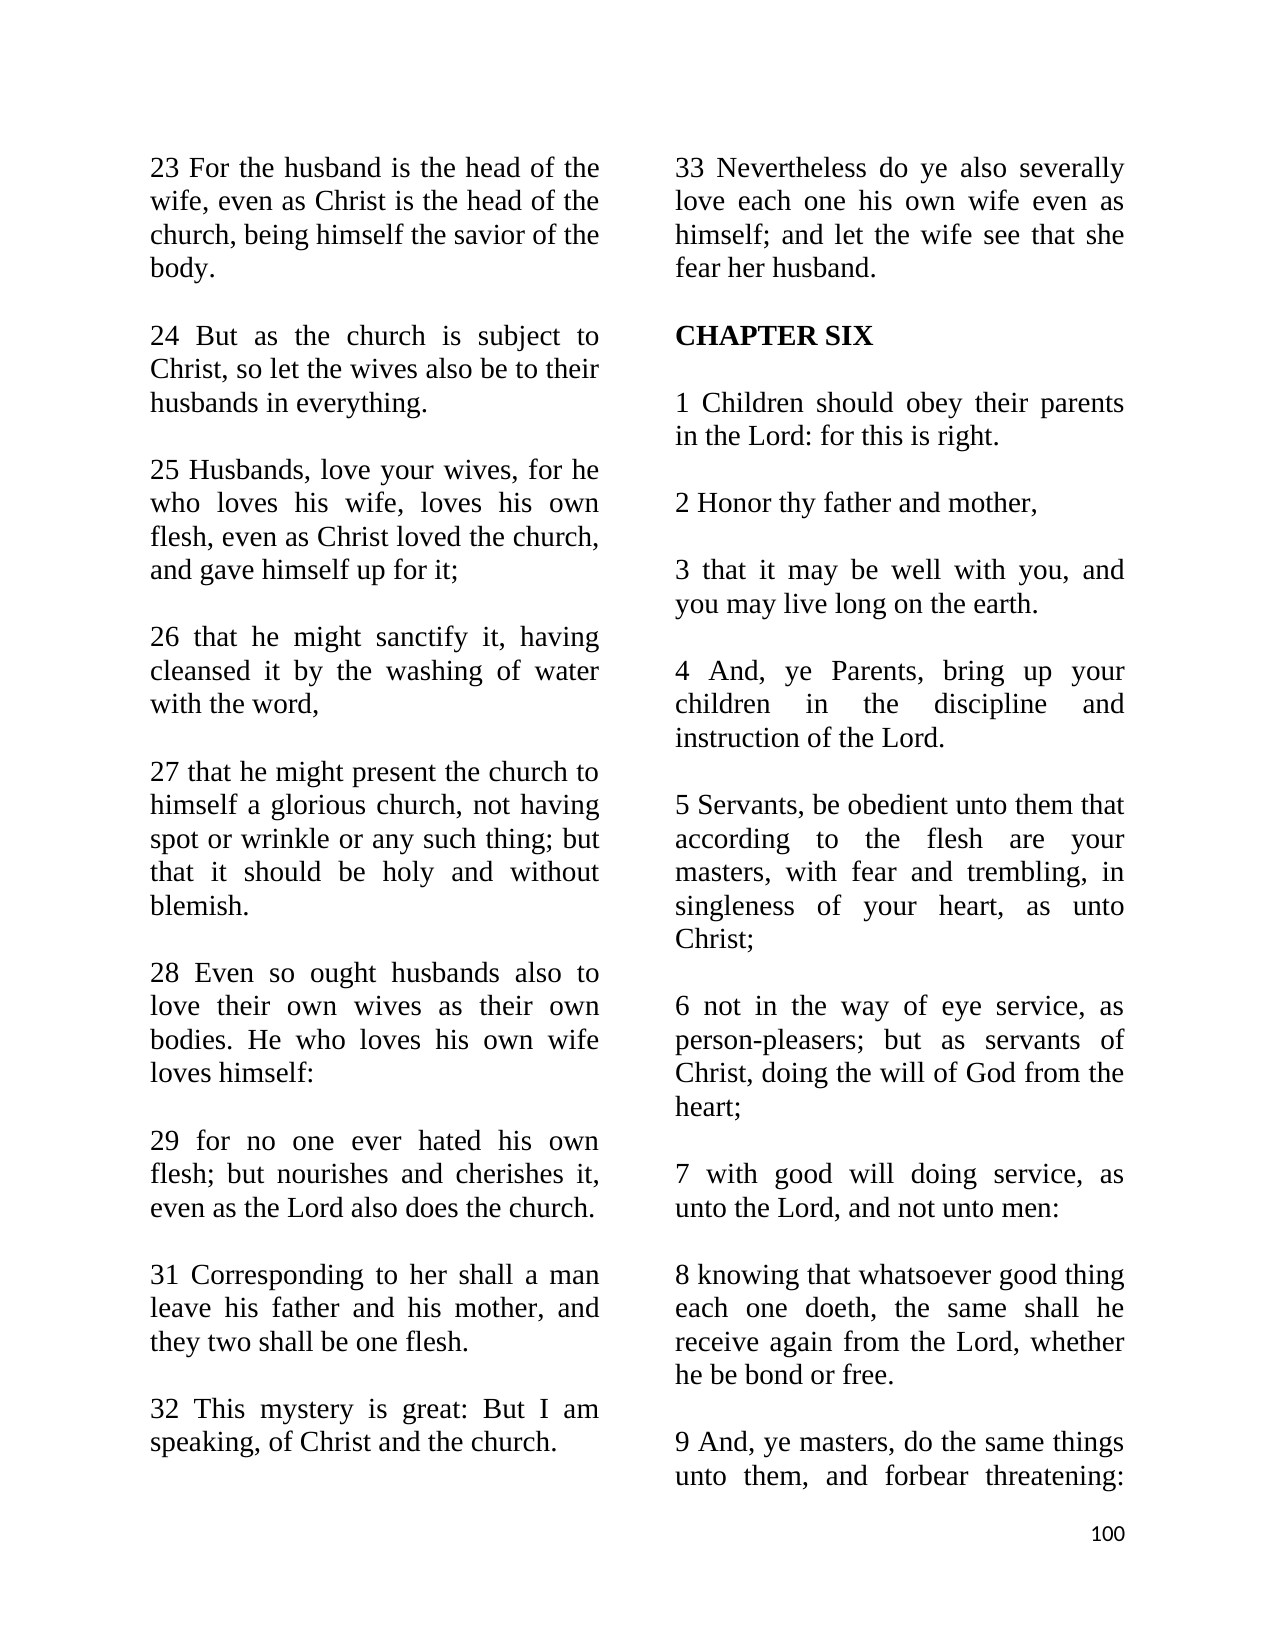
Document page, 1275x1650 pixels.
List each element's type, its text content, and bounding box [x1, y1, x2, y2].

text 26 that he might sanctify it, having cleansed it by the washing of water with the word, [150, 619, 600, 720]
text 6 not in the way of eye service, as person-pleasers; but as servants of Christ, doing the will of God from the heart; [675, 988, 1125, 1123]
text 7 with good will doing service, as unto the Lord, and not unto men: [675, 1156, 1125, 1223]
text 2 Honor thy father and mother, [675, 485, 1125, 519]
text 25 Husbands, love your wives, for he who loves his wife, loves his own flesh, even as Christ loved the church, and gave himself up for it; [150, 452, 600, 586]
text 33 Nevertheless do ye also severally love each one his own wife even as himself; and let the wife see that she fear her husband. [675, 150, 1125, 284]
text 32 This mystery is great: But I am speaking, of Christ and the church. [150, 1391, 600, 1458]
text 31 Corresponding to her shall a man leave his father and his mother, and they two shall be one flesh. [150, 1257, 600, 1357]
text 1 Children should obey their parents in the Lord: for this is right. [675, 385, 1125, 452]
text 5 Servants, be obedient unto them that according to the flesh are your masters, with fear and trembling, in singleness of your heart, as unto Christ; [675, 787, 1125, 955]
text 4 And, ye Parents, bring up your children in the discipline and instruction of the Lord. [675, 653, 1125, 754]
text CHAPTER SIX [675, 318, 1125, 351]
text 27 that he might present the church to himself a glorious church, not having spot or wrinkle or any such thing; but that it should be holy and without blemish. [150, 754, 600, 921]
text 8 knowing that whatsoever good thing each one doeth, the same shall he receive again from the Lord, whether he be bond or free. [675, 1257, 1125, 1391]
text 29 for no one ever hated his own flesh; but nourishes and cherishes it, even as the Lord also does the church. [150, 1123, 600, 1223]
text 23 For the husband is the head of the wife, even as Christ is the head of the church, being himself the savior of the body. [150, 150, 600, 284]
text 28 Even so ought husbands also to love their own wives as their own bodies. He who loves his own wife loves himself: [150, 955, 600, 1089]
text 24 But as the church is subject to Christ, so let the wives also be to their husbands in everything. [150, 318, 600, 418]
text 3 that it may be well with you, and you may live long on the earth. [675, 552, 1125, 619]
